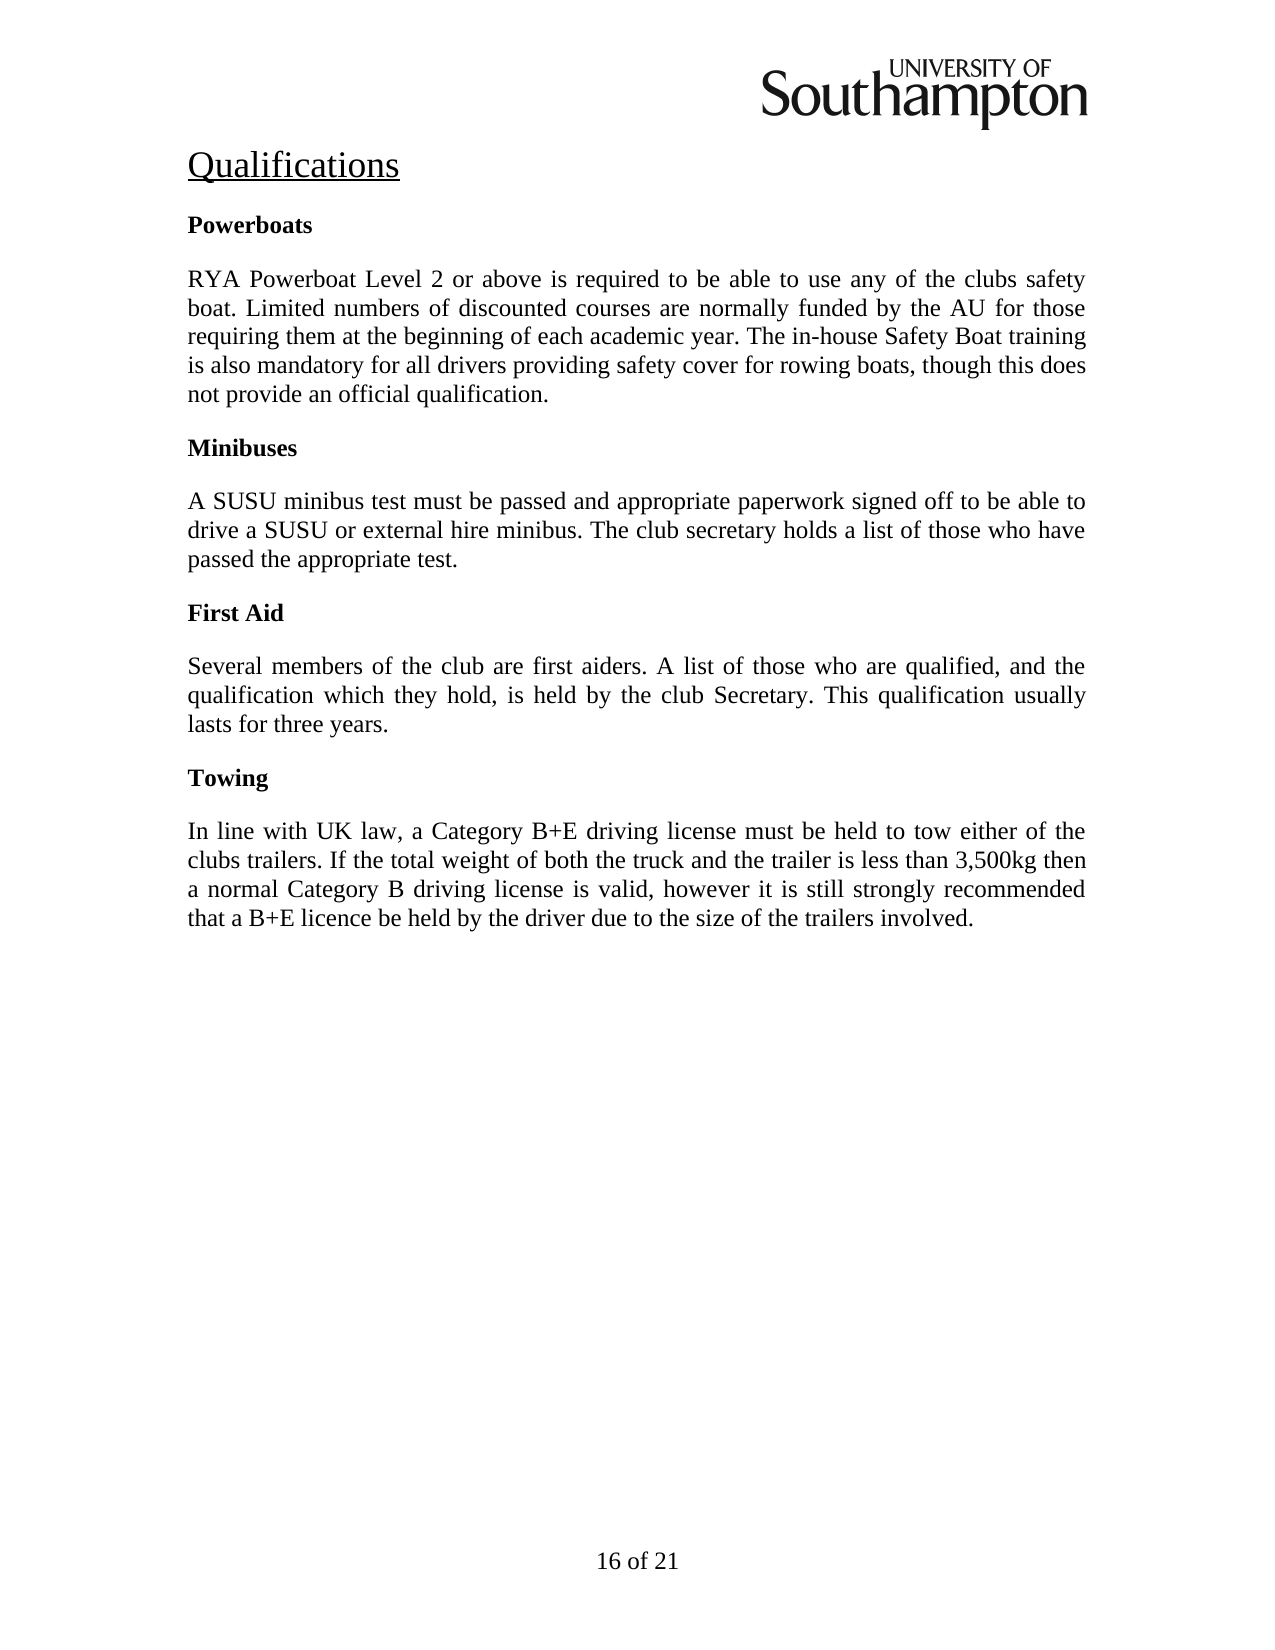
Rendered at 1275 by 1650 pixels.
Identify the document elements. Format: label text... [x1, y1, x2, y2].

text In line with UK law, a Category B+E driving license must be held to tow either of the clubs trailers. If the total weight of both the truck and the trailer is less than 3,500kg then a normal Category B driving license is valid, however it is still strongly recommended that a B+E licence be held by the driver due to the size of the trailers involved. [187, 816, 1087, 931]
subtitle Minibuses [187, 433, 1087, 461]
text A SUSU minibus test must be passed and appropriate paperwork signed off to be able to drive a SUSU or external hire minibus. The club secretary holds a list of those who have passed the appropriate test. [187, 486, 1087, 573]
picture [762, 59, 1088, 130]
subtitle Powerboats [187, 210, 1087, 239]
text Several members of the club are first aiders. A list of those who are qualified, and the qualification which they hold, is held by the club Secretary. This qualification usually lasts for three years. [187, 651, 1087, 738]
subtitle Qualifications [187, 142, 1087, 185]
subtitle Towing [187, 763, 1087, 791]
text RYA Powerboat Level 2 or above is required to be able to use any of the clubs safety boat. Limited numbers of discounted courses are normally funded by the AU for those requiring them at the beginning of each academic year. The in-house Safety Boat training is also mandatory for all drivers providing safety cover for rowing boats, though this does not provide an official qualification. [187, 264, 1087, 408]
subtitle First Aid [187, 598, 1087, 626]
